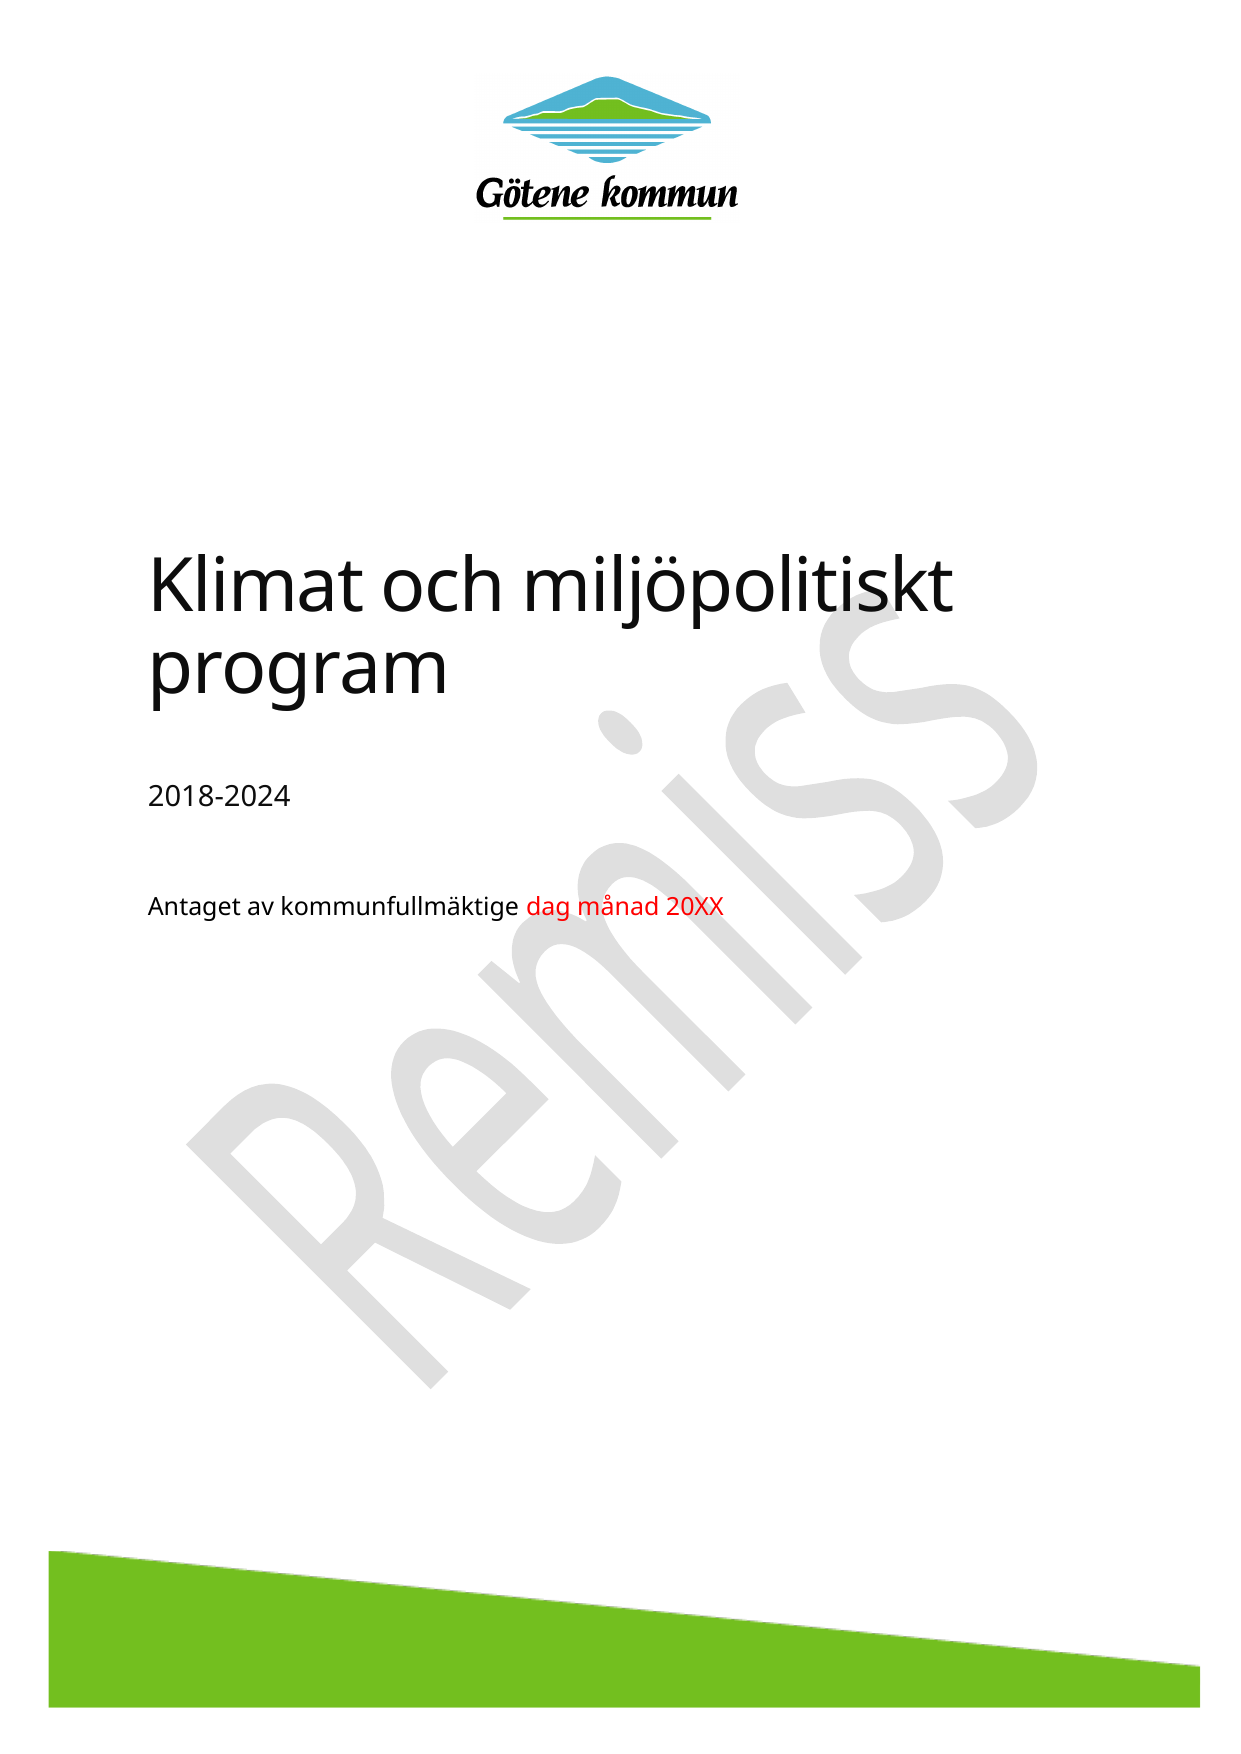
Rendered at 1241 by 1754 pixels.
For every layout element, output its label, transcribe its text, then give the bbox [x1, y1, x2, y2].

picture [474, 73, 741, 223]
text 2018-2024 [148, 775, 1092, 815]
text Antaget av kommunfullmäktige dag månad 20XX [148, 888, 1092, 922]
title Klimat och miljöpolitiskt program [148, 542, 1092, 716]
picture [47, 1551, 1200, 1706]
